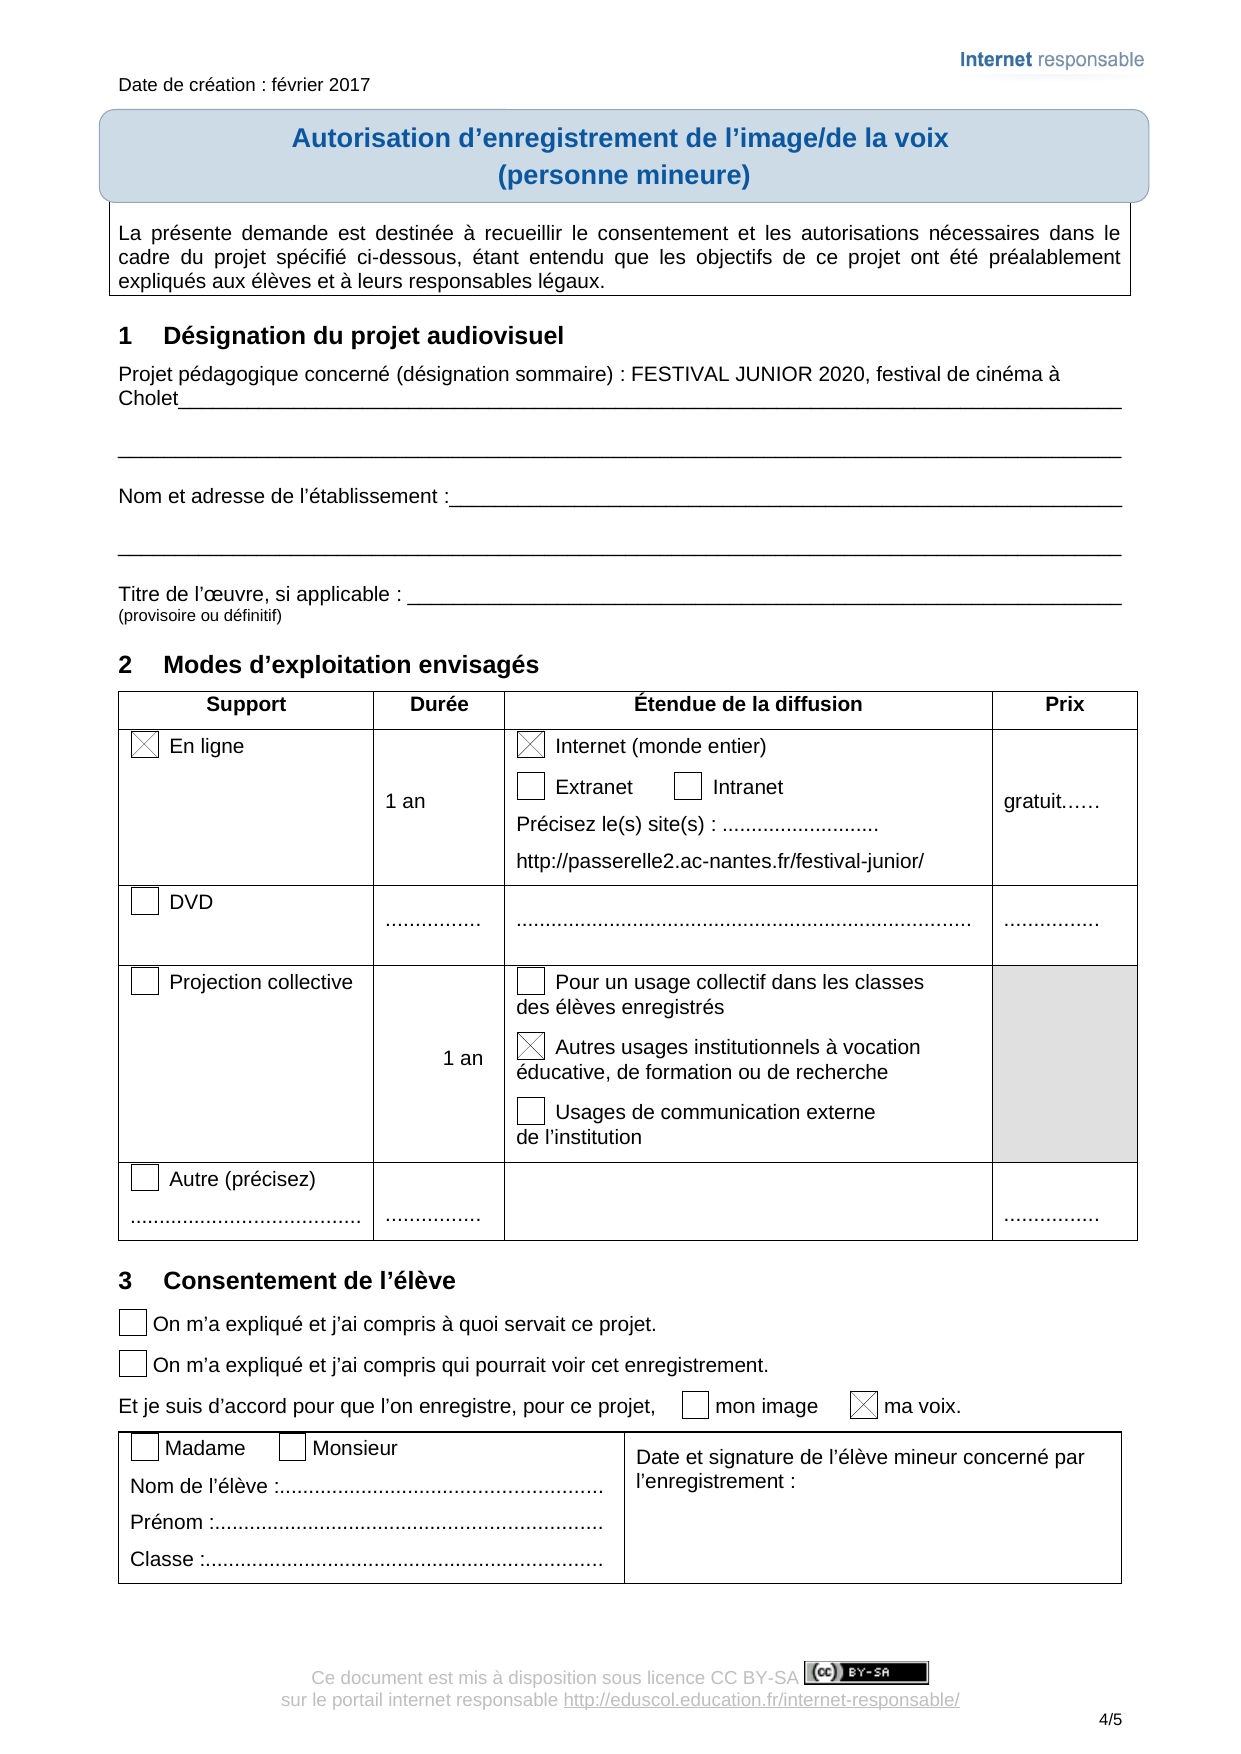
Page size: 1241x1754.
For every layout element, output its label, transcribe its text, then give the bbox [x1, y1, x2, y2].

table_cell Pour un usage collectif dans les classes des élèves enregistrés Autres usages institutionnels à vocation éducative, de formation ou de recherche Usages de communication externe de l’institution [505, 966, 992, 1162]
table_header Madame Monsieur Nom de l’élève : Prénom : Classe : [119, 1433, 624, 1583]
table_cell En ligne [119, 730, 373, 885]
table_cell Autre (précisez) [119, 1163, 373, 1240]
text Et je suis d’accord pour que l’on enregistre, pour ce projet, mon image ma voix. [118, 1390, 1122, 1419]
table_cell [374, 886, 504, 965]
table_header Support [119, 692, 373, 729]
picture [959, 52, 1144, 84]
text On m’a expliqué et j’ai compris qui pourrait voir cet enregistrement. [118, 1349, 1122, 1378]
table_cell [505, 1163, 992, 1240]
table_cell Projection collective [119, 966, 373, 1162]
table_cell 1 an [374, 730, 504, 885]
table_cell 1 an [374, 966, 504, 1162]
text Nom et adresse de l’établissement : [118, 484, 1122, 508]
table_cell DVD [119, 886, 373, 965]
table_cell [374, 1163, 504, 1240]
table_cell [993, 966, 1137, 1162]
subtitle Désignation du projet audiovisuel [118, 321, 1122, 349]
subtitle Consentement de l’élève [118, 1266, 1122, 1295]
table_cell gratuit [993, 730, 1137, 885]
table_header Prix [993, 692, 1137, 729]
table_header Durée [374, 692, 504, 729]
table_cell [993, 886, 1137, 965]
subtitle Modes d’exploitation envisagés [118, 650, 1122, 679]
table_header Date et signature de l’élève mineur concerné par l’enregistrement : [625, 1433, 1121, 1583]
text Projet pédagogique concerné (désignation sommaire) : FESTIVAL JUNIOR 2020, festival de cinéma à Cholet [118, 362, 1122, 410]
text Titre de l’œuvre, si applicable : (provisoire ou définitif) [118, 582, 1122, 625]
text La présente demande est destinée à recueillir le consentement et les autorisations nécessaires dans le cadre du projet spécifié ci-dessous, étant entendu que les objectifs de ce projet ont été préalablement expliqués aux élèves et à leurs responsables légaux. [110, 203, 1130, 295]
picture [804, 1661, 930, 1685]
table_cell Internet (monde entier) Extranet Intranet Précisez le(s) site(s) : http://passerelle2.ac-nantes.fr/festival-junior/ [505, 730, 992, 885]
text On m’a expliqué et j’ai compris à quoi servait ce projet. [118, 1308, 1122, 1336]
table_cell [505, 886, 992, 965]
table_header Étendue de la diffusion [505, 692, 992, 729]
table_cell [993, 1163, 1137, 1240]
